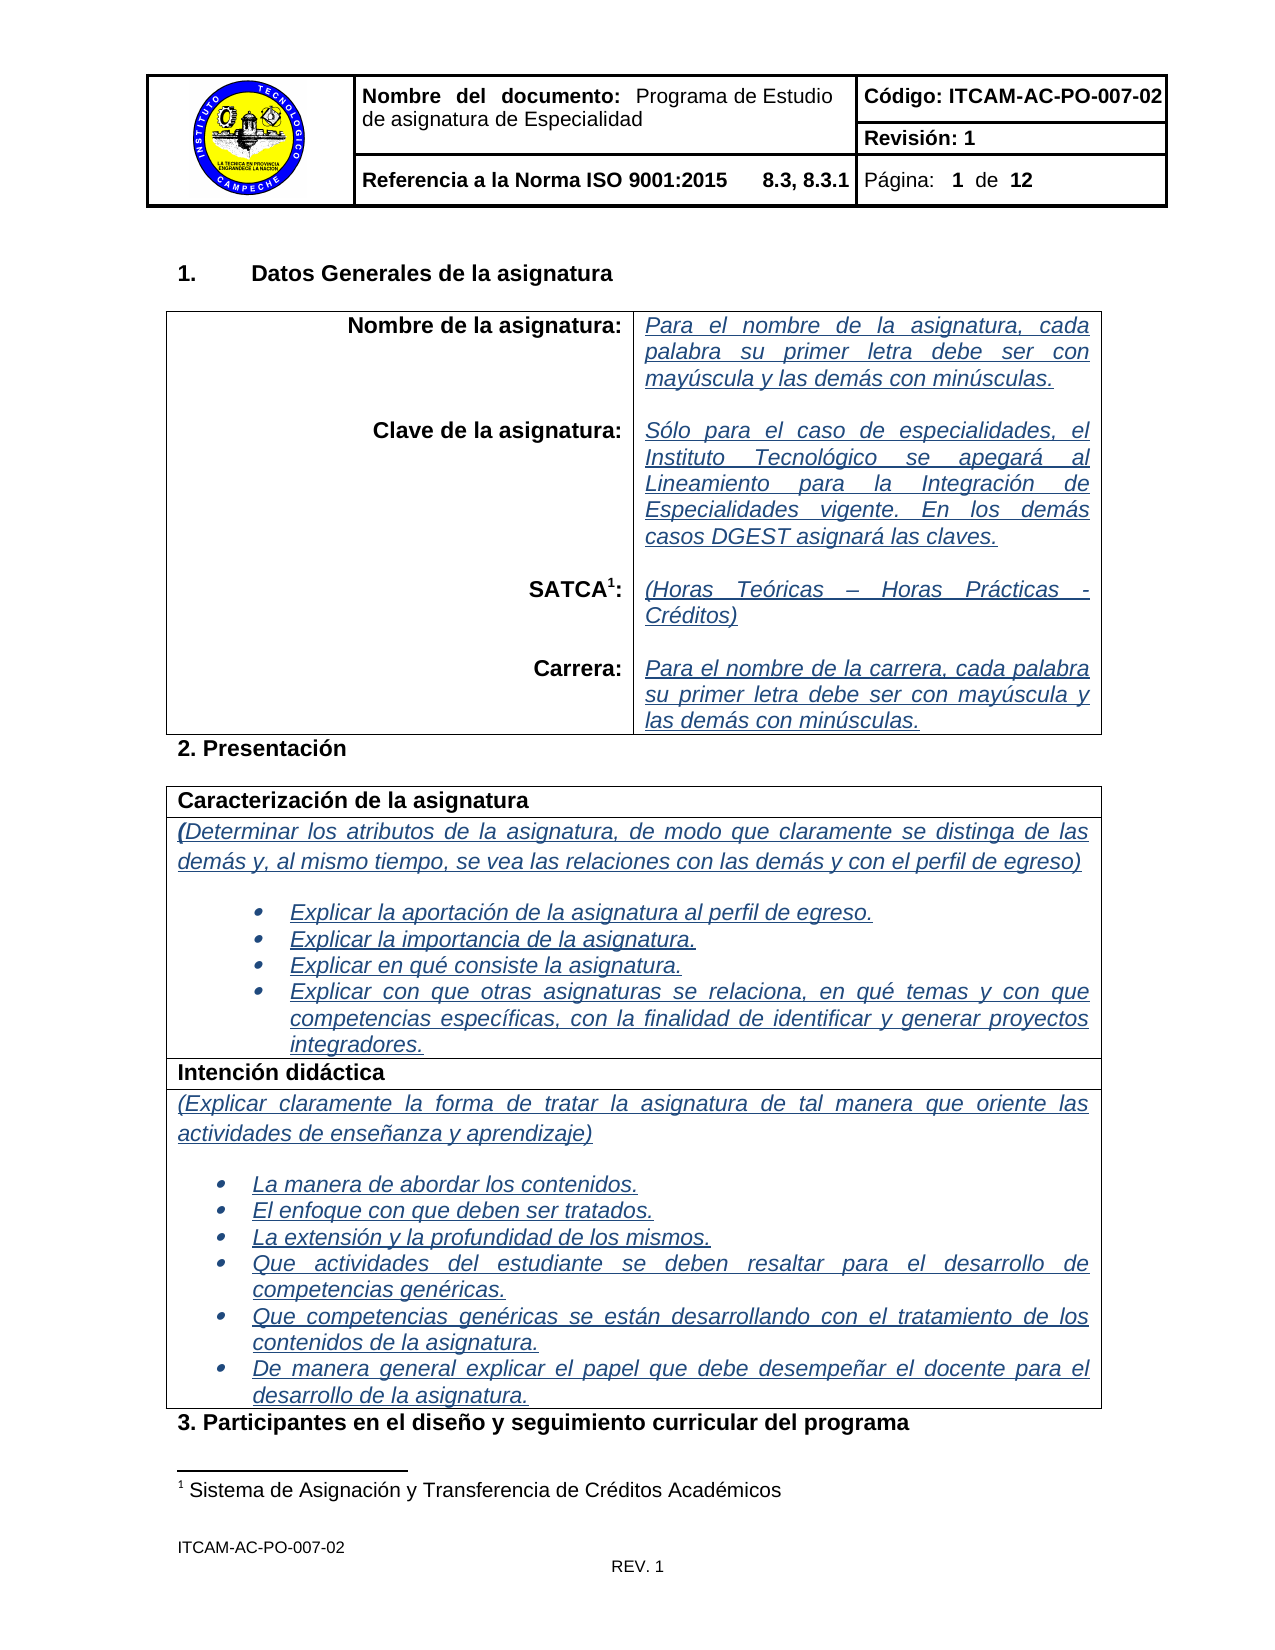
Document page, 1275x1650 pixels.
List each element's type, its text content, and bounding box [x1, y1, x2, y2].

text 2. Presentación [177, 735, 1098, 761]
text 1. Datos Generales de la asignatura [177, 260, 1098, 286]
table_header Para el nombre de la asignatura, cada palabra su primer letra debe ser con mayúscula y las demás con minúsculas. Sólo para el caso de especialidades, el Instituto Tecnológico se apegará al Lineamiento para la Integración de Especialidades vigente. En los demás casos DGEST asignará las claves. (Horas Teóricas – Horas Prácticas - Créditos) Para el nombre de la carrera, cada palabra su primer letra debe ser con mayúscula y las demás con minúsculas. [634, 312, 1101, 734]
table_cell (Determinar los atributos de la asignatura, de modo que claramente se distinga de las demás y, al mismo tiempo, se vea las relaciones con las demás y con el perfil de egreso) Explicar la aportación de la asignatura al perfil de egreso. Explicar la importancia de la asignatura. Explicar en qué consiste la asignatura. Explicar con que otras asignaturas se relaciona, en qué temas y con que competencias específicas, con la finalidad de identificar y generar proyectos integradores. [167, 818, 1101, 1057]
table_header Nombre de la asignatura: Clave de la asignatura: SATCA: Carrera: [167, 312, 633, 734]
table_cell (Explicar claramente la forma de tratar la asignatura de tal manera que oriente las actividades de enseñanza y aprendizaje) La manera de abordar los contenidos. El enfoque con que deben ser tratados. La extensión y la profundidad de los mismos. Que actividades del estudiante se deben resaltar para el desarrollo de competencias genéricas. Que competencias genéricas se están desarrollando con el tratamiento de los contenidos de la asignatura. De manera general explicar el papel que debe desempeñar el docente para el desarrollo de la asignatura. [167, 1090, 1101, 1408]
table_cell Intención didáctica [167, 1059, 1101, 1089]
text 3. Participantes en el diseño y seguimiento curricular del programa [177, 1409, 1098, 1436]
table_header Caracterización de la asignatura [167, 787, 1101, 817]
picture [188, 78, 308, 198]
